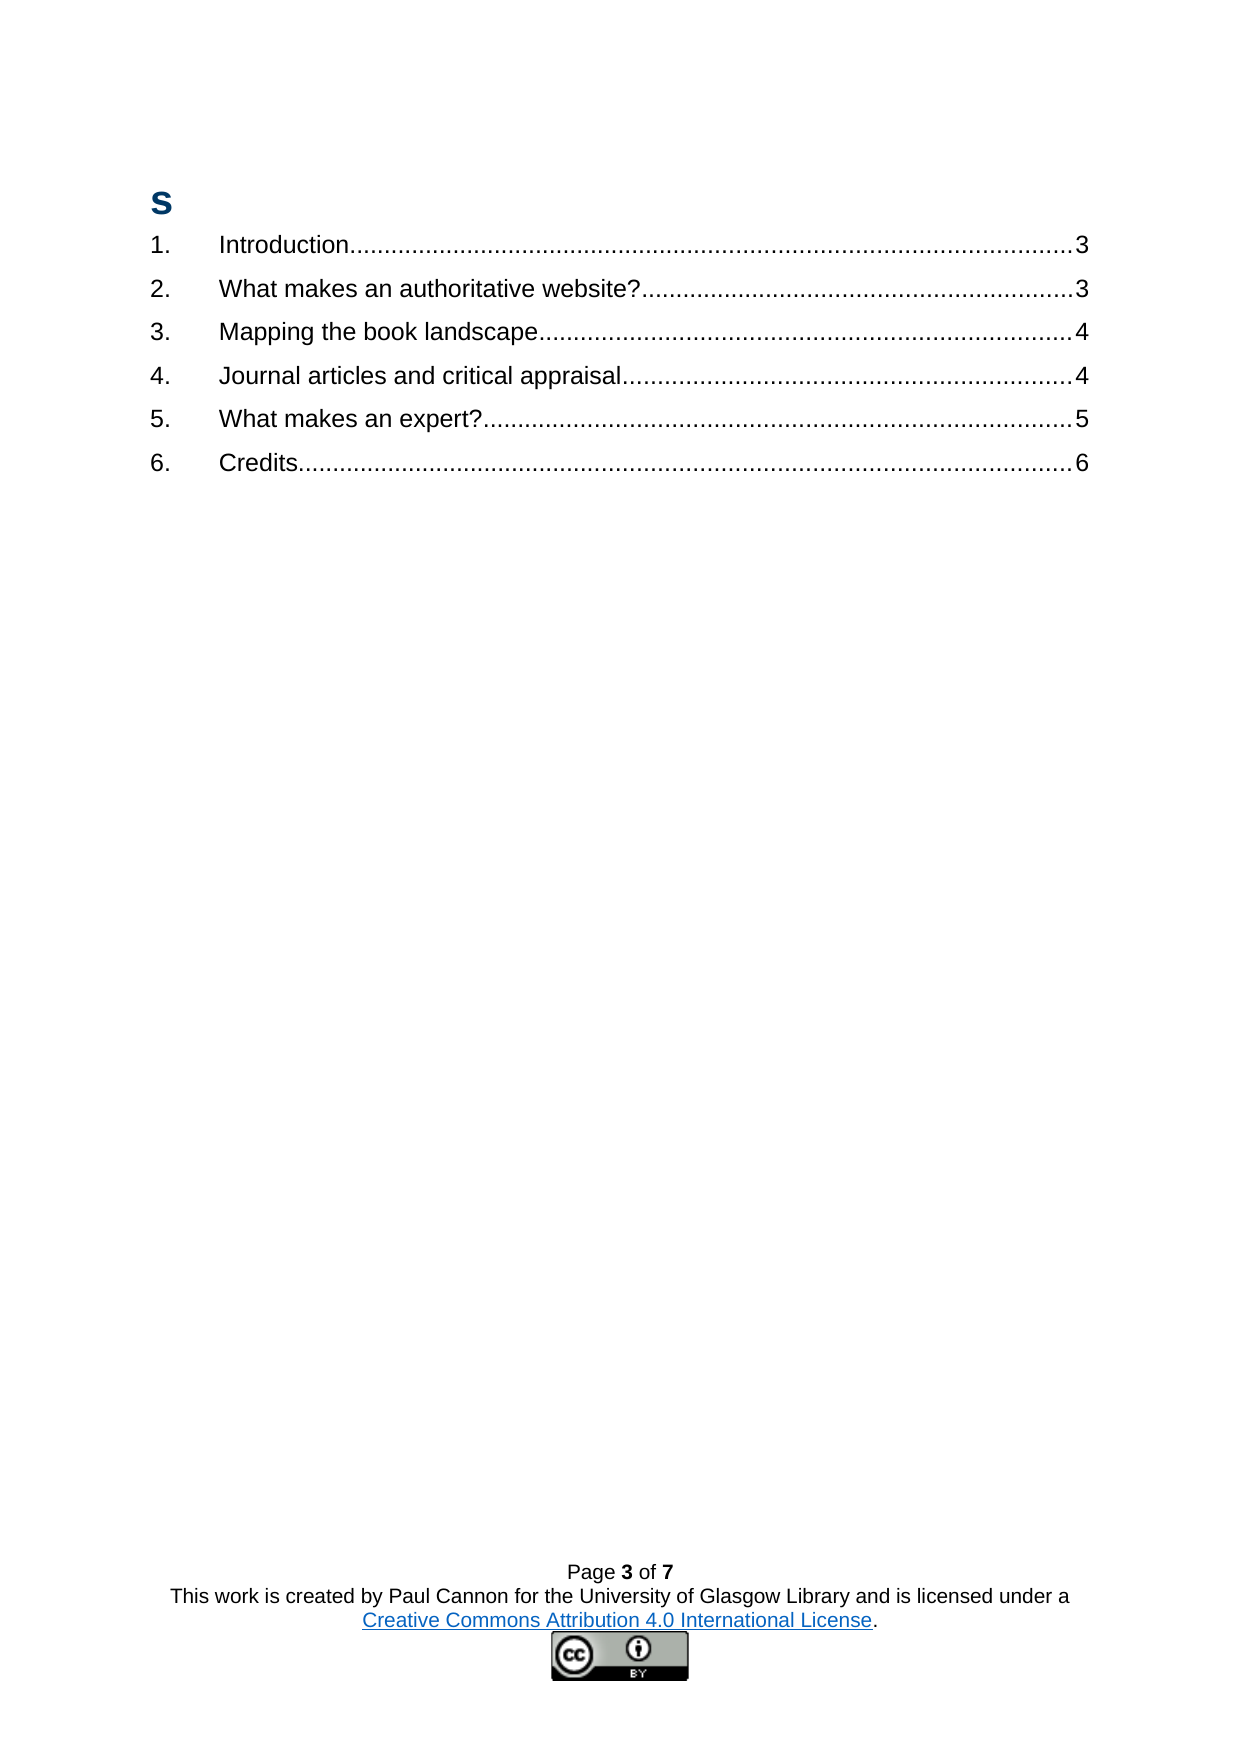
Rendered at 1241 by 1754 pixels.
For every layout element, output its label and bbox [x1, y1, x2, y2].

picture [551, 1631, 689, 1681]
